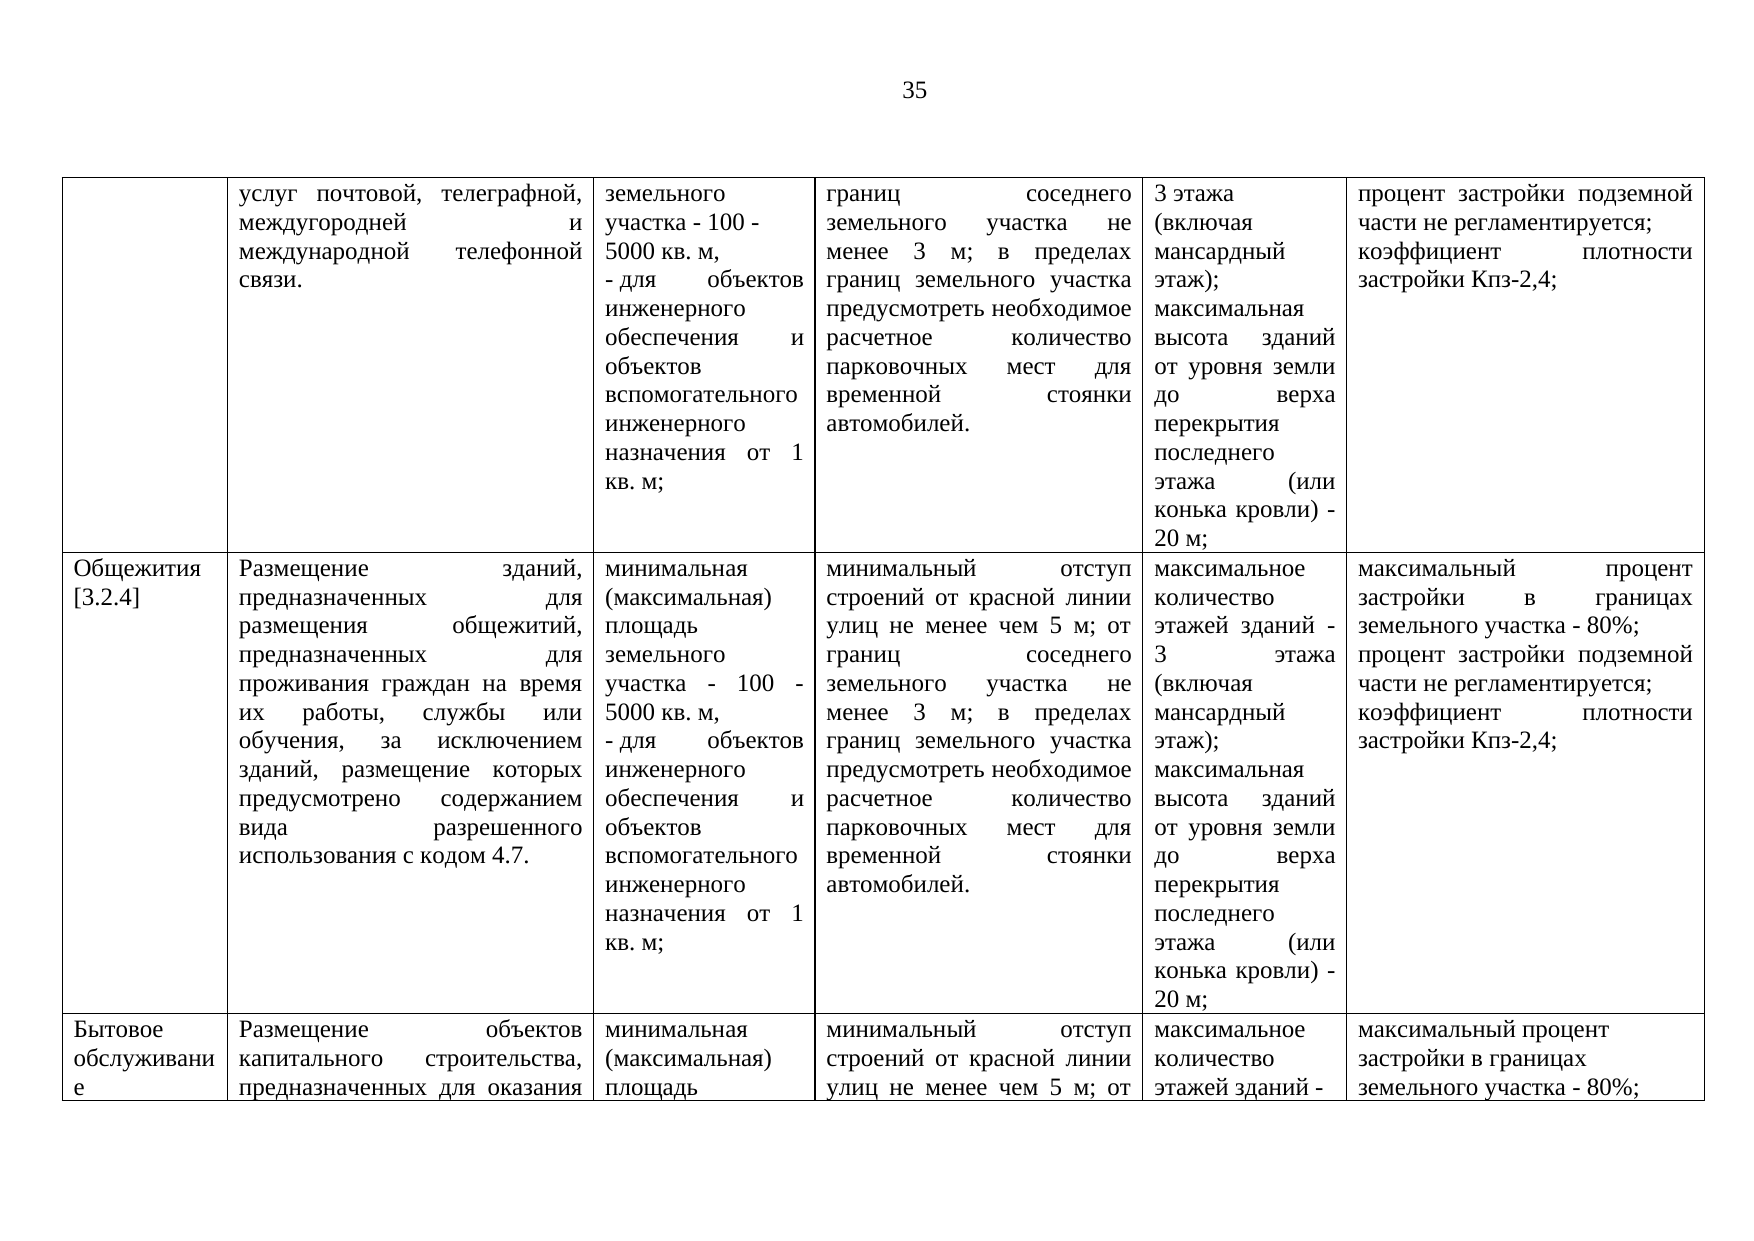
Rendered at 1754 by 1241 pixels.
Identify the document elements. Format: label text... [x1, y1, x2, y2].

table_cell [1347, 178, 1704, 552]
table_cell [1143, 1014, 1346, 1100]
table_cell Размещение зданий, предназначенных для размещения общежитий, предназначенных для проживания граждан на время их работы, службы или обучения, за исключением зданий, размещение которых предусмотрено содержанием вида разрешенного использования с кодом 4.7. [228, 553, 593, 1013]
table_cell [816, 178, 1142, 552]
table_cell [1143, 178, 1346, 552]
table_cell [1347, 1014, 1704, 1100]
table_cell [228, 1014, 593, 1100]
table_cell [816, 1014, 1142, 1100]
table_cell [63, 178, 227, 552]
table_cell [228, 178, 593, 552]
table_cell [594, 1014, 814, 1100]
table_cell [63, 1014, 227, 1100]
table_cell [594, 178, 814, 552]
table_cell Общежития [3.2.4] [63, 553, 227, 1013]
